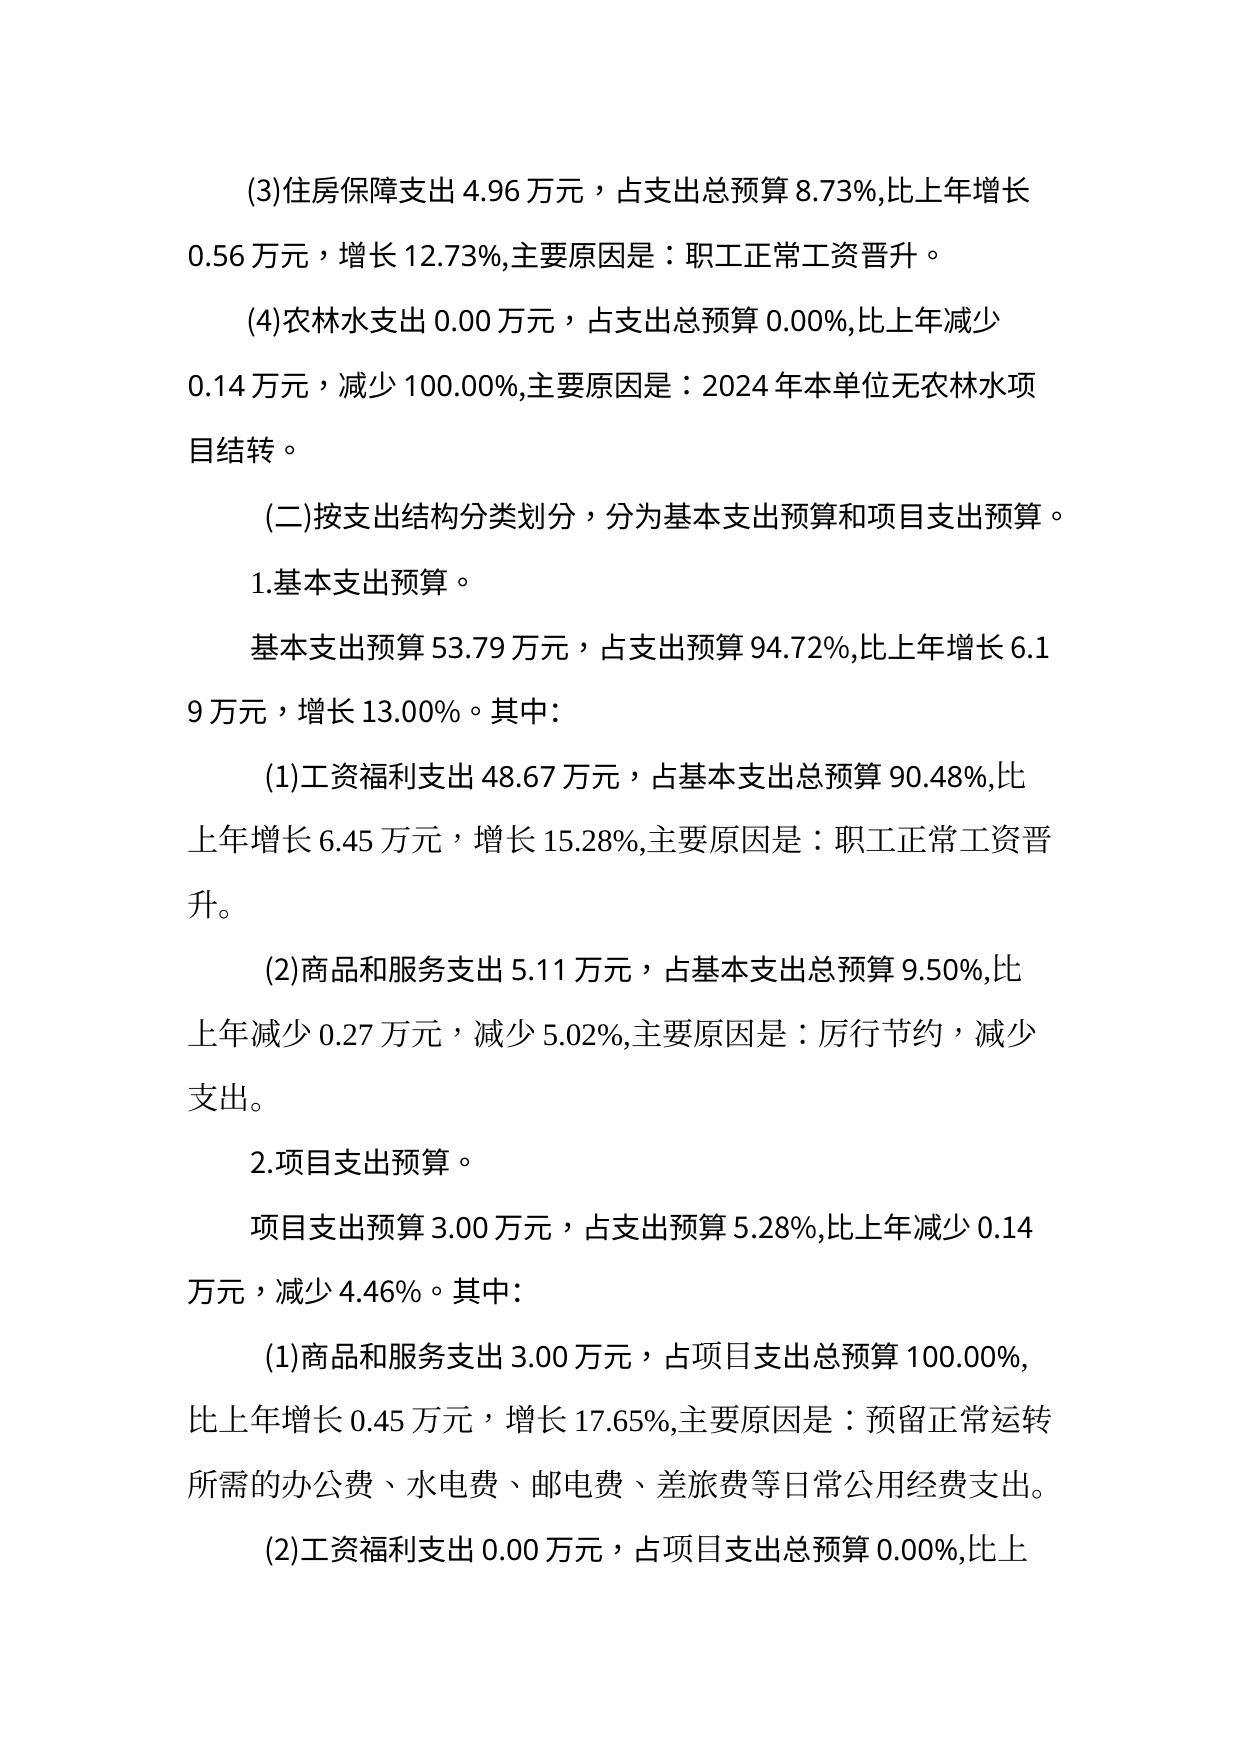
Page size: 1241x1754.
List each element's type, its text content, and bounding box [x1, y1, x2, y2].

text (4)农林水支出0.00万元，占支出总预算0.00%,比上年减少0.14万元，减少100.00%,主要原因是：2024年本单位无农林水项目结转。 [187, 280, 1053, 474]
text (1)工资福利支出48.67万元，占基本支出总预算90.48%,比上年增长6.45万元，增长15.28%,主要原因是：职工正常工资晋升。 [187, 736, 1053, 929]
text (二)按支出结构分类划分，分为基本支出预算和项目支出预算。 [187, 474, 1053, 541]
text (2)商品和服务支出5.11万元，占基本支出总预算9.50%,比上年减少0.27万元，减少5.02%,主要原因是：厉行节约，减少支出。 [187, 929, 1053, 1123]
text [187, 1509, 1053, 1573]
text 项目支出预算3.00万元，占支出预算5.28%,比上年减少0.14万元，减少4.46%。其中： [187, 1187, 1053, 1316]
text 基本支出预算53.79万元，占支出预算94.72%,比上年增长6.19万元，增长13.00%。其中： [187, 607, 1053, 736]
list 项目支出预算。 [187, 1123, 1053, 1187]
text 1.基本支出预算。 [187, 541, 1053, 607]
text (3)住房保障支出4.96万元，占支出总预算8.73%,比上年增长0.56万元，增长12.73%,主要原因是：职工正常工资晋升。 [187, 150, 1053, 280]
text (1)商品和服务支出3.00万元，占项目支出总预算100.00%,比上年增长0.45万元，增长17.65%,主要原因是：预留正常运转所需的办公费、水电费、邮电费、差旅费等日常公用经费支出。 [187, 1316, 1053, 1509]
